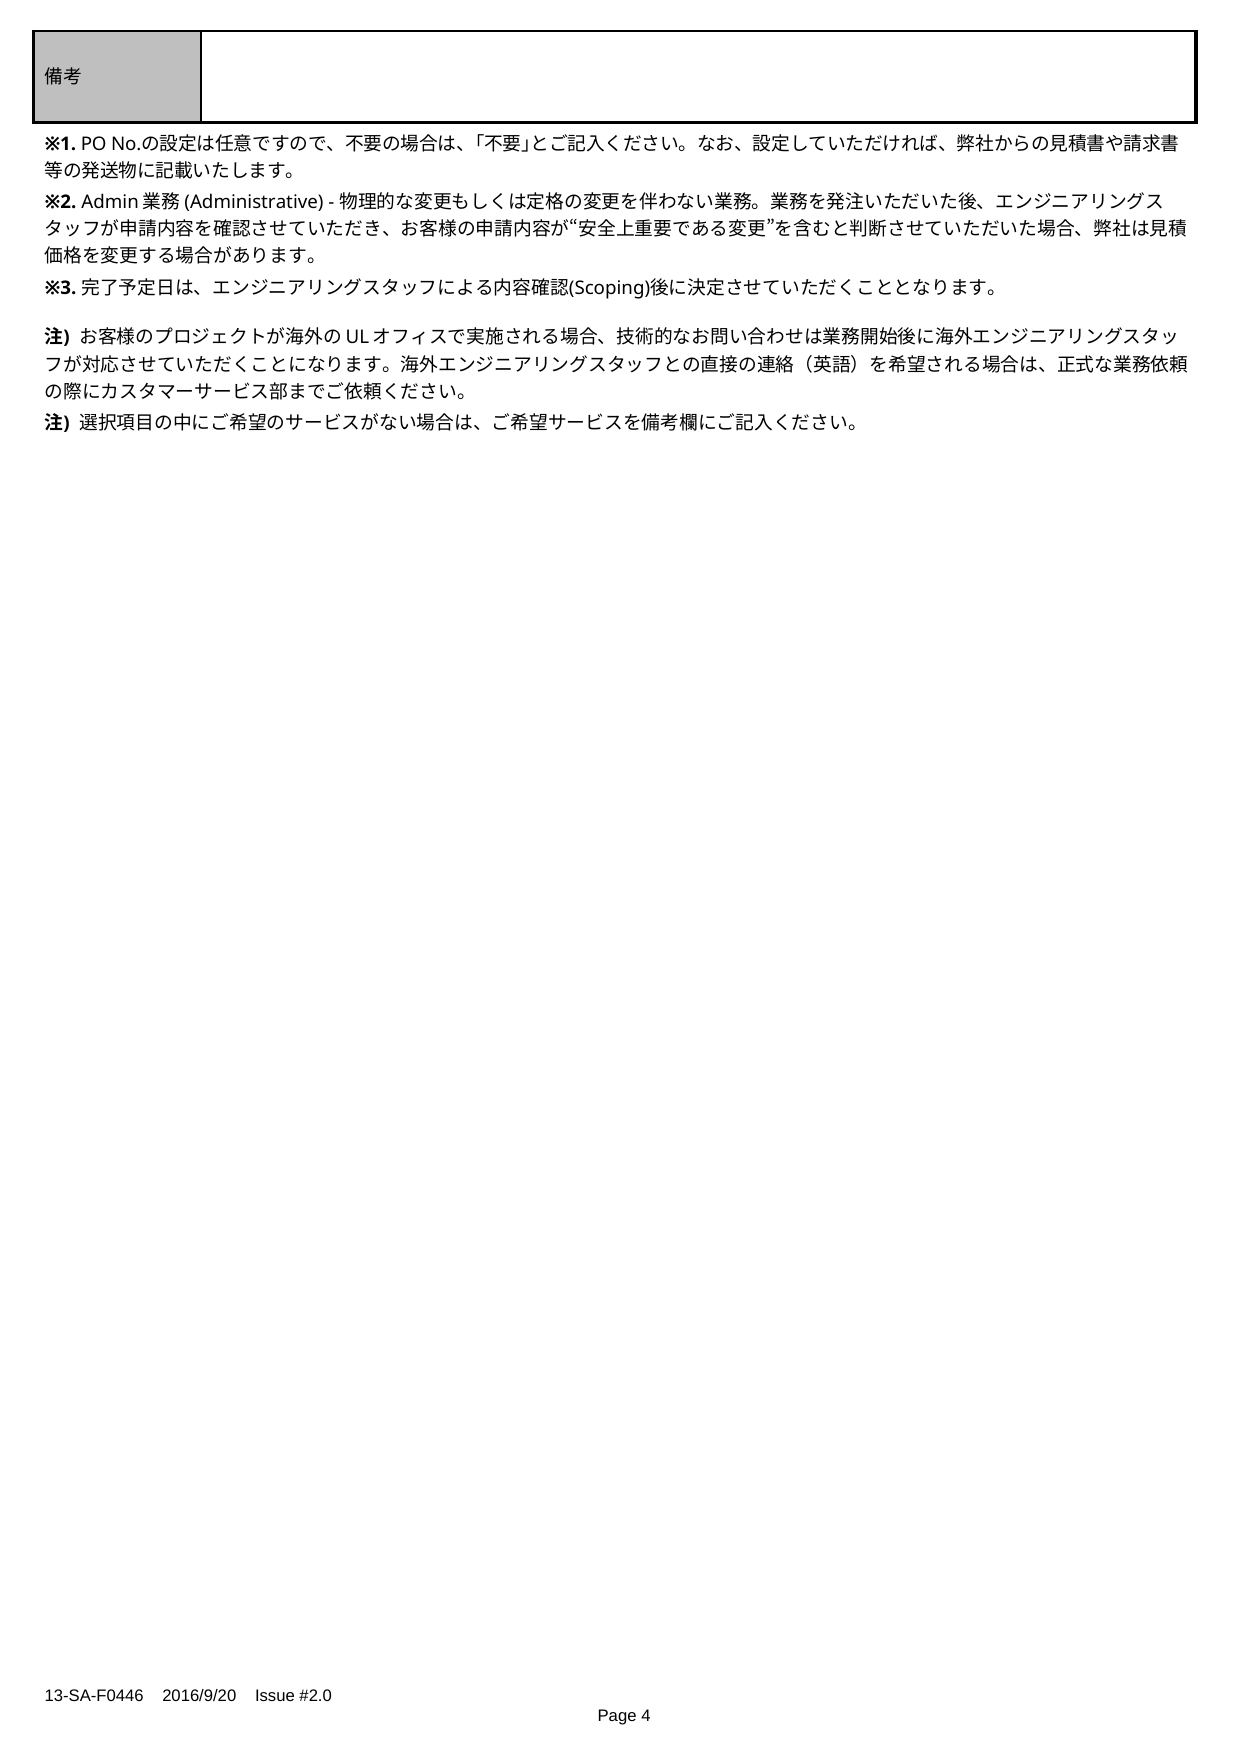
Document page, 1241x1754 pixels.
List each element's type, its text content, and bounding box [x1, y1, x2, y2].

table_cell [202, 32, 1194, 121]
table_cell 備考 [35, 32, 200, 121]
text 注) 選択項目の中にご希望のサービスがない場合は、ご希望サービスを備考欄にご記入ください。 [44, 408, 1196, 435]
text ※3. 完了予定日は、エンジニアリングスタッフによる内容確認(Scoping)後に決定させていただくこととなります。 [44, 272, 1196, 299]
text ※2. Admin業務 (Administrative) - 物理的な変更もしくは定格の変更を伴わない業務。業務を発注いただいた後、エンジニアリングスタッフが申請内容を確認させていただき、お客様の申請内容が“安全上重要である変更”を含むと判断させていただいた場合、弊社は見積価格を変更する場合があります。 [44, 187, 1196, 268]
text ※1. PO No.の設定は任意ですので、不要の場合は、｢不要｣とご記入ください。なお、設定していただければ、弊社からの見積書や請求書等の発送物に記載いたします。 [44, 128, 1196, 182]
text 注) お客様のプロジェクトが海外のULオフィスで実施される場合、技術的なお問い合わせは業務開始後に海外エンジニアリングスタッフが対応させていただくことになります。海外エンジニアリングスタッフとの直接の連絡（英語）を希望される場合は、正式な業務依頼の際にカスタマーサービス部までご依頼ください。 [44, 322, 1196, 404]
